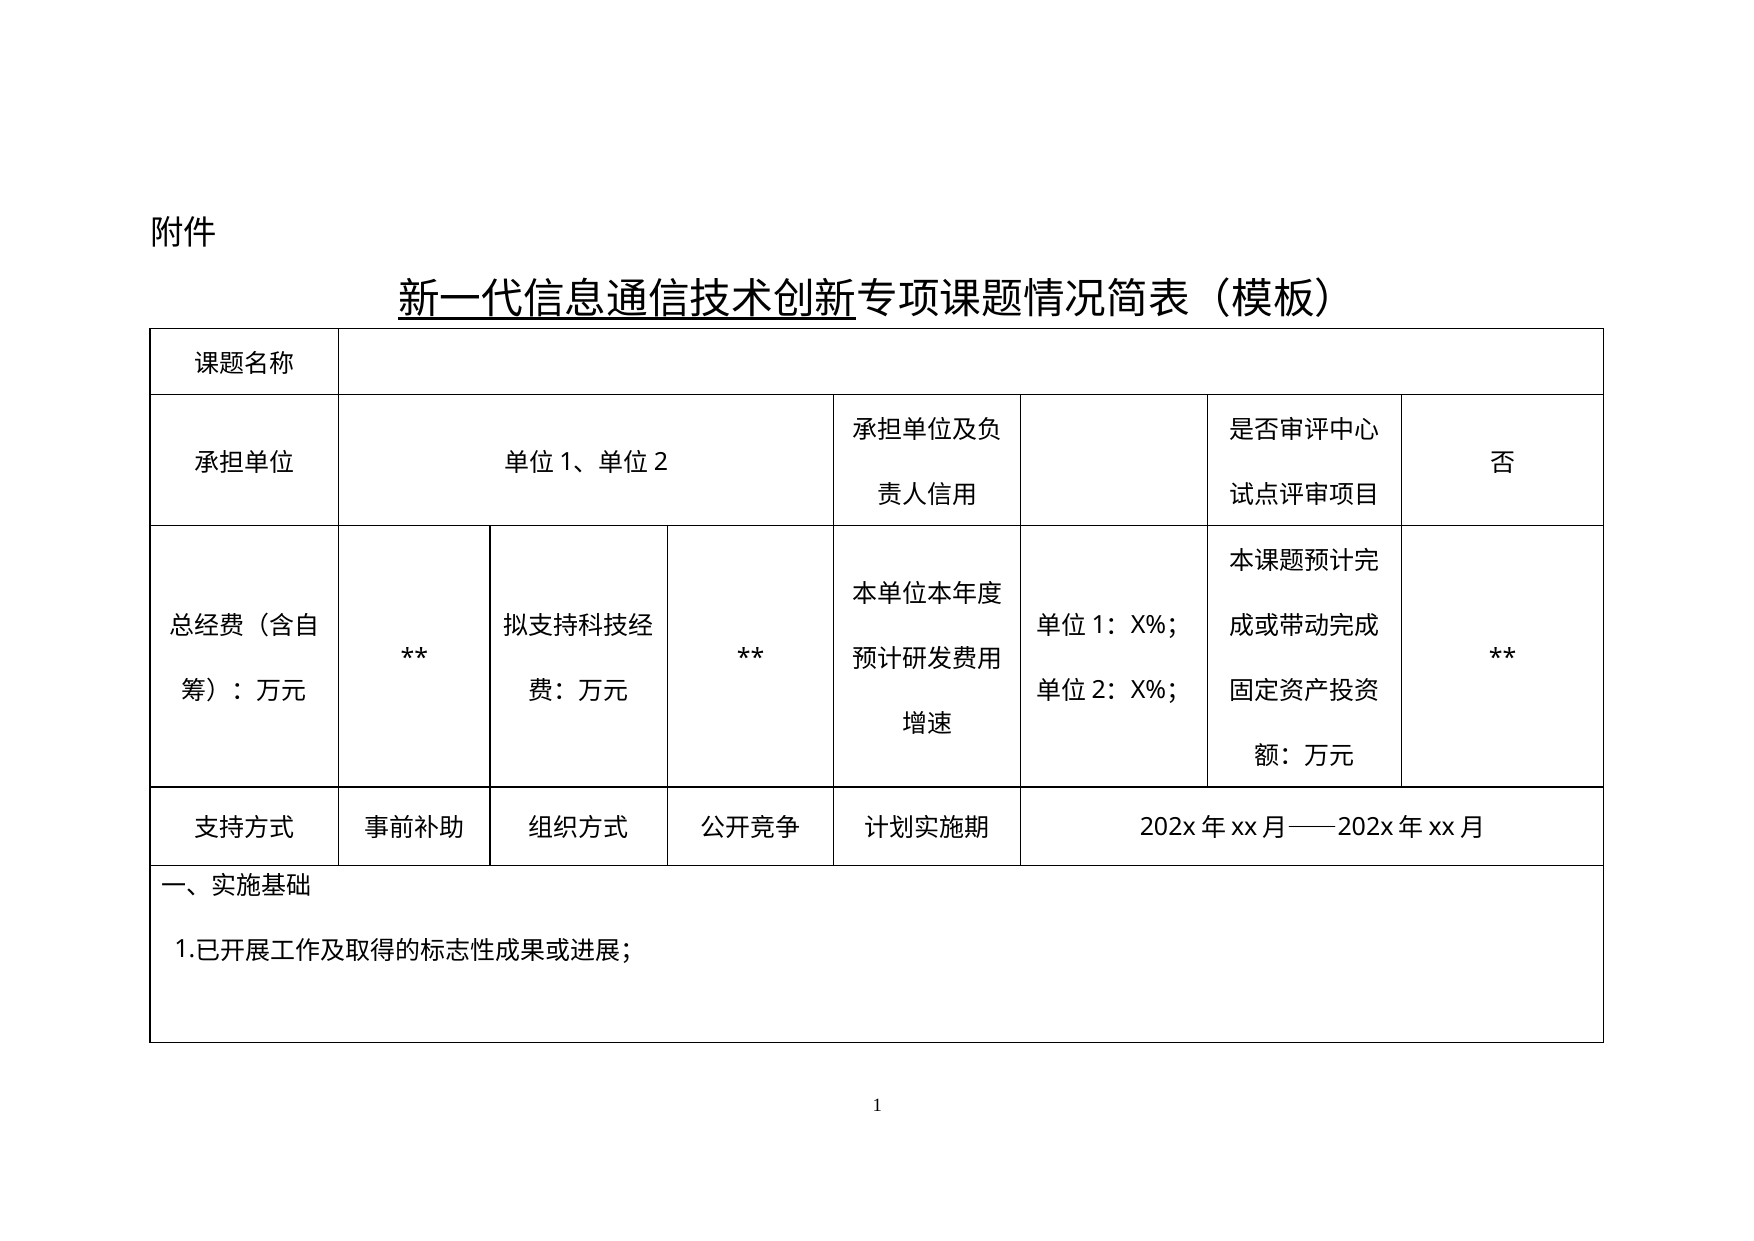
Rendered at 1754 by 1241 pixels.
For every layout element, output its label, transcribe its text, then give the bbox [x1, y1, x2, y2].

table_cell 承担单位 [151, 395, 338, 525]
table_cell 公开竞争 [668, 788, 833, 864]
table_cell 总经费（含自筹）：万元 [151, 526, 338, 786]
table_cell ** [339, 526, 489, 786]
table_cell ** [668, 526, 833, 786]
table_cell 是否审评中心试点评审项目 [1208, 395, 1401, 525]
table_cell [339, 329, 1603, 394]
table_cell [1021, 395, 1207, 525]
table_cell ** [1402, 526, 1603, 786]
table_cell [151, 866, 1603, 1042]
text 附件 [150, 198, 1604, 263]
table_cell 202x年xx月——202x年xx月 [1021, 788, 1603, 864]
table_cell 本课题预计完成或带动完成固定资产投资额：万元 [1208, 526, 1401, 786]
table_cell 组织方式 [491, 788, 667, 864]
table_cell 计划实施期 [834, 788, 1020, 864]
table_cell 事前补助 [339, 788, 489, 864]
table_cell 承担单位及负责人信用 [834, 395, 1020, 525]
table_cell 课题名称 [151, 329, 338, 394]
table_cell 拟支持科技经费：万元 [491, 526, 667, 786]
table_header 新一代信息通信技术创新专项课题情况简表（模板） [150, 263, 1604, 328]
table_cell 单位1：X%；单位2：X%； [1021, 526, 1207, 786]
table_cell 本单位本年度预计研发费用增速 [834, 526, 1020, 786]
table_cell 否 [1402, 395, 1603, 525]
table_cell 单位1、单位2 [339, 395, 833, 525]
table_cell 支持方式 [151, 788, 338, 864]
